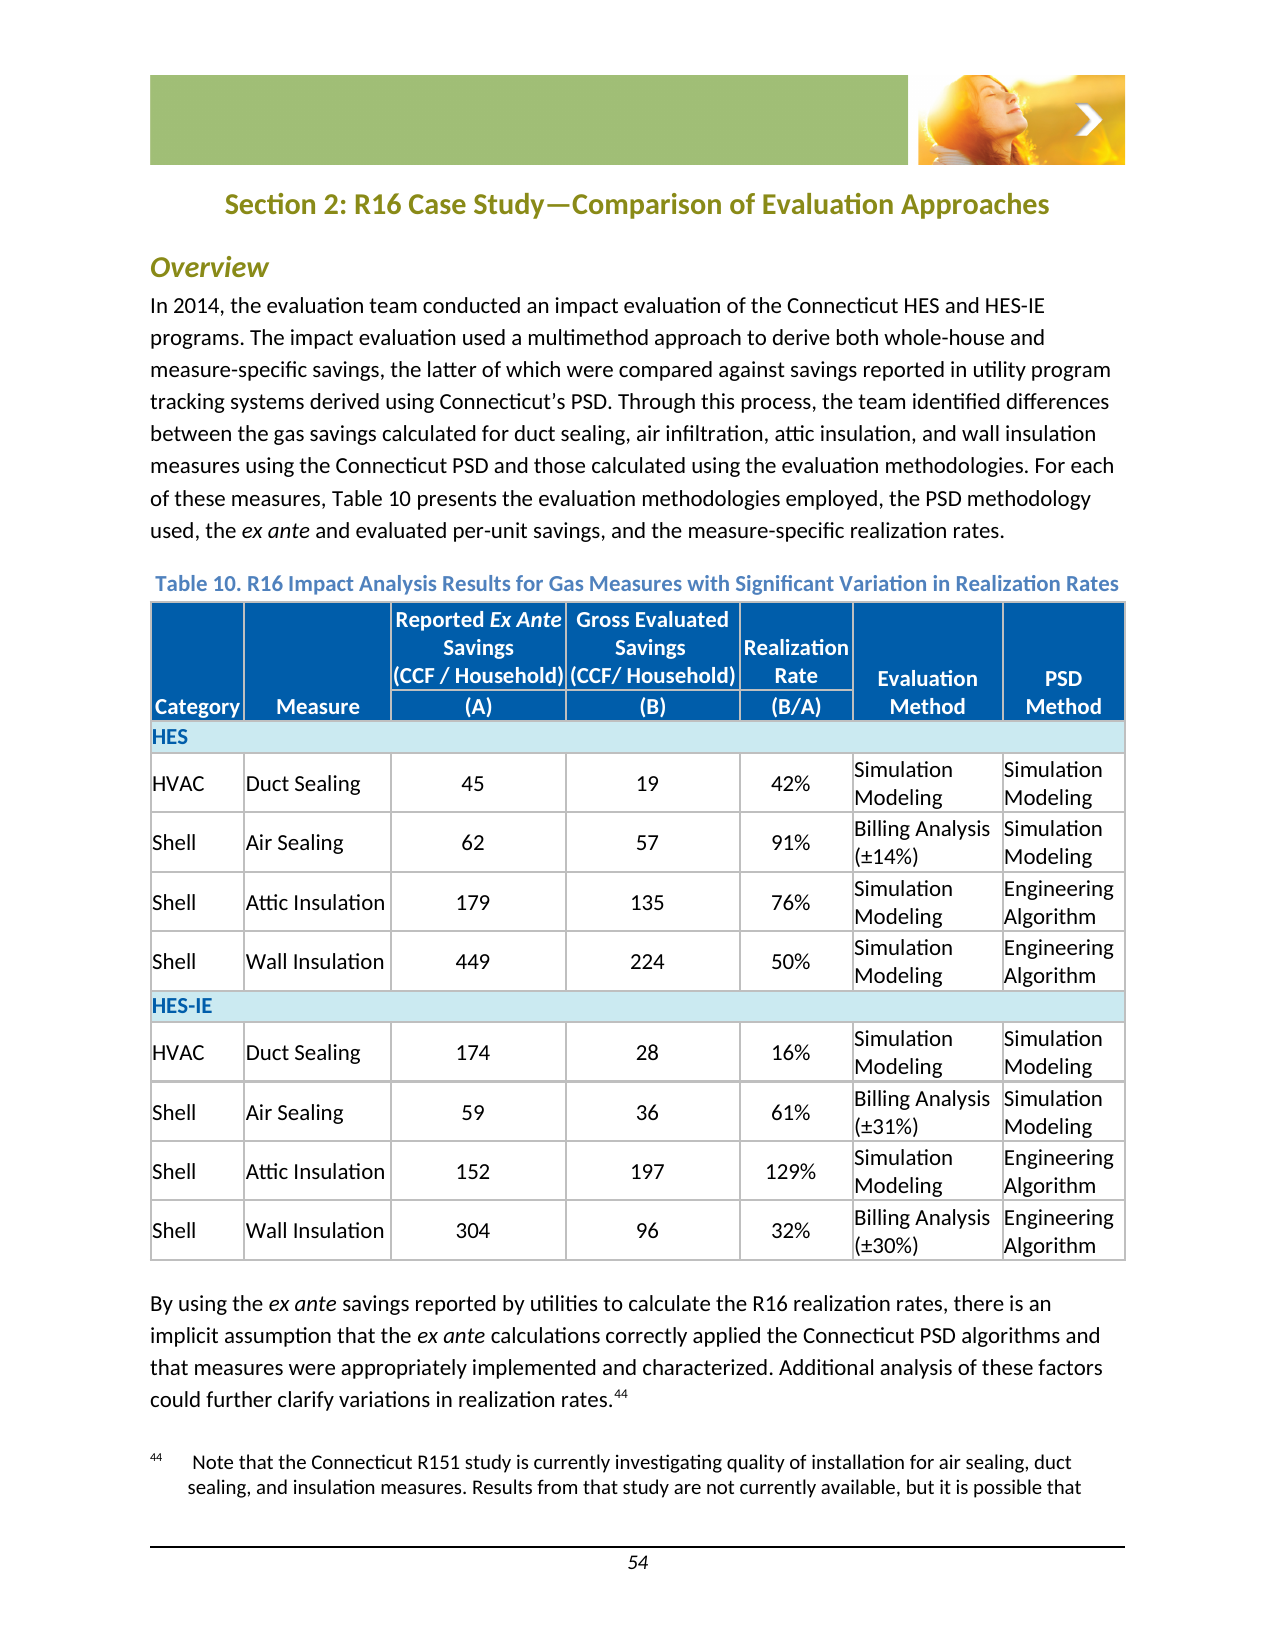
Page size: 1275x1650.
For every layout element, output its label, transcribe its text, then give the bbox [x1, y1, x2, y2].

table_cell 174 [392, 1023, 565, 1080]
picture [150, 75, 1125, 165]
table_cell Simulation Modeling [854, 1023, 1002, 1080]
table_cell Billing Analysis (±30%) [854, 1201, 1002, 1259]
table_cell (B/A) [741, 691, 852, 720]
table_cell 59 [392, 1083, 565, 1140]
table_cell 91% [741, 813, 852, 871]
table_cell Attic Insulation [245, 1142, 390, 1199]
table_cell 16% [741, 1023, 852, 1080]
table_cell 76% [741, 873, 852, 930]
table_cell Engineering Algorithm [1004, 932, 1124, 989]
table_cell Shell [152, 1083, 243, 1140]
table_cell 45 [392, 754, 565, 811]
table_cell Air Sealing [245, 1083, 390, 1140]
table_cell (A) [392, 691, 565, 720]
text In 2014, the evaluation team conducted an impact evaluation of the Connecticut HES and HES-IE programs. The impact evaluation used a multimethod approach to derive both whole-house and measure-specific savings, the latter of which were compared against savings reported in utility program tracking systems derived using Connecticut’s PSD. Through this process, the team identified differences between the gas savings calculated for duct sealing, air infiltration, attic insulation, and wall insulation measures using the Connecticut PSD and those calculated using the evaluation methodologies. For each of these measures, Table 10 presents the evaluation methodologies employed, the PSD methodology used, the ex ante and evaluated per-unit savings, and the measure-specific realization rates. [150, 291, 1125, 544]
table_cell 449 [392, 932, 565, 989]
table_cell Duct Sealing [245, 754, 390, 811]
table_cell 129% [741, 1142, 852, 1199]
table_cell Simulation Modeling [1004, 1023, 1124, 1080]
text Table 10. R16 Impact Analysis Results for Gas Measures with Significant Variation in Realization Rates [150, 569, 1125, 597]
table_cell 57 [567, 813, 739, 871]
table_cell 19 [567, 754, 739, 811]
table_cell Air Sealing [245, 813, 390, 871]
table_cell Billing Analysis (±31%) [854, 1083, 1002, 1140]
table_cell Simulation Modeling [1004, 754, 1124, 811]
table_header Evaluation Method [854, 603, 1002, 720]
table_cell 96 [567, 1201, 739, 1259]
table_cell Engineering Algorithm [1004, 1142, 1124, 1199]
table_header Category [152, 603, 243, 720]
table_cell 135 [567, 873, 739, 930]
table_cell Billing Analysis (±14%) [854, 813, 1002, 871]
table_cell Simulation Modeling [854, 932, 1002, 989]
table_cell Duct Sealing [245, 1023, 390, 1080]
table_cell HES [152, 722, 1124, 752]
table_cell Wall Insulation [245, 932, 390, 989]
table_cell 62 [392, 813, 565, 871]
table_cell 197 [567, 1142, 739, 1199]
table_cell 42% [741, 754, 852, 811]
table_cell 50% [741, 932, 852, 989]
table_cell 36 [567, 1083, 739, 1140]
table_cell Shell [152, 1142, 243, 1199]
table_cell 32% [741, 1201, 852, 1259]
table_cell Simulation Modeling [1004, 813, 1124, 871]
table_cell (B) [567, 691, 739, 720]
table_cell Shell [152, 813, 243, 871]
table_cell 224 [567, 932, 739, 989]
table_header Measure [245, 603, 390, 720]
table_cell Shell [152, 873, 243, 930]
table_cell Simulation Modeling [1004, 1083, 1124, 1140]
table_cell Wall Insulation [245, 1201, 390, 1259]
table_cell Shell [152, 932, 243, 989]
subtitle Section 2: R16 Case Study—Comparison of Evaluation Approaches [150, 185, 1125, 222]
table_cell 61% [741, 1083, 852, 1140]
table_cell Engineering Algorithm [1004, 873, 1124, 930]
table_cell 28 [567, 1023, 739, 1080]
table_cell Shell [152, 1201, 243, 1259]
text By using the ex ante savings reported by utilities to calculate the R16 realization rates, there is an implicit assumption that the ex ante calculations correctly applied the Connecticut PSD algorithms and that measures were appropriately implemented and characterized. Additional analysis of these factors could further clarify variations in realization rates. [150, 1289, 1125, 1413]
table_cell Simulation Modeling [854, 873, 1002, 930]
table_cell Simulation Modeling [854, 754, 1002, 811]
table_header Reported Ex Ante Savings (CCF / Household) [392, 603, 565, 689]
table_cell Simulation Modeling [854, 1142, 1002, 1199]
table_cell 152 [392, 1142, 565, 1199]
table_cell Attic Insulation [245, 873, 390, 930]
table_header PSD Method [1004, 603, 1124, 720]
subtitle Overview [150, 248, 1125, 285]
table_cell 179 [392, 873, 565, 930]
table_cell Engineering Algorithm [1004, 1201, 1124, 1259]
table_cell HVAC [152, 1023, 243, 1080]
table_header Gross Evaluated Savings (CCF/ Household) [567, 603, 739, 689]
table_cell HES-IE [152, 992, 1124, 1021]
table_header Realization Rate [741, 603, 852, 689]
table_cell 304 [392, 1201, 565, 1259]
table_cell HVAC [152, 754, 243, 811]
